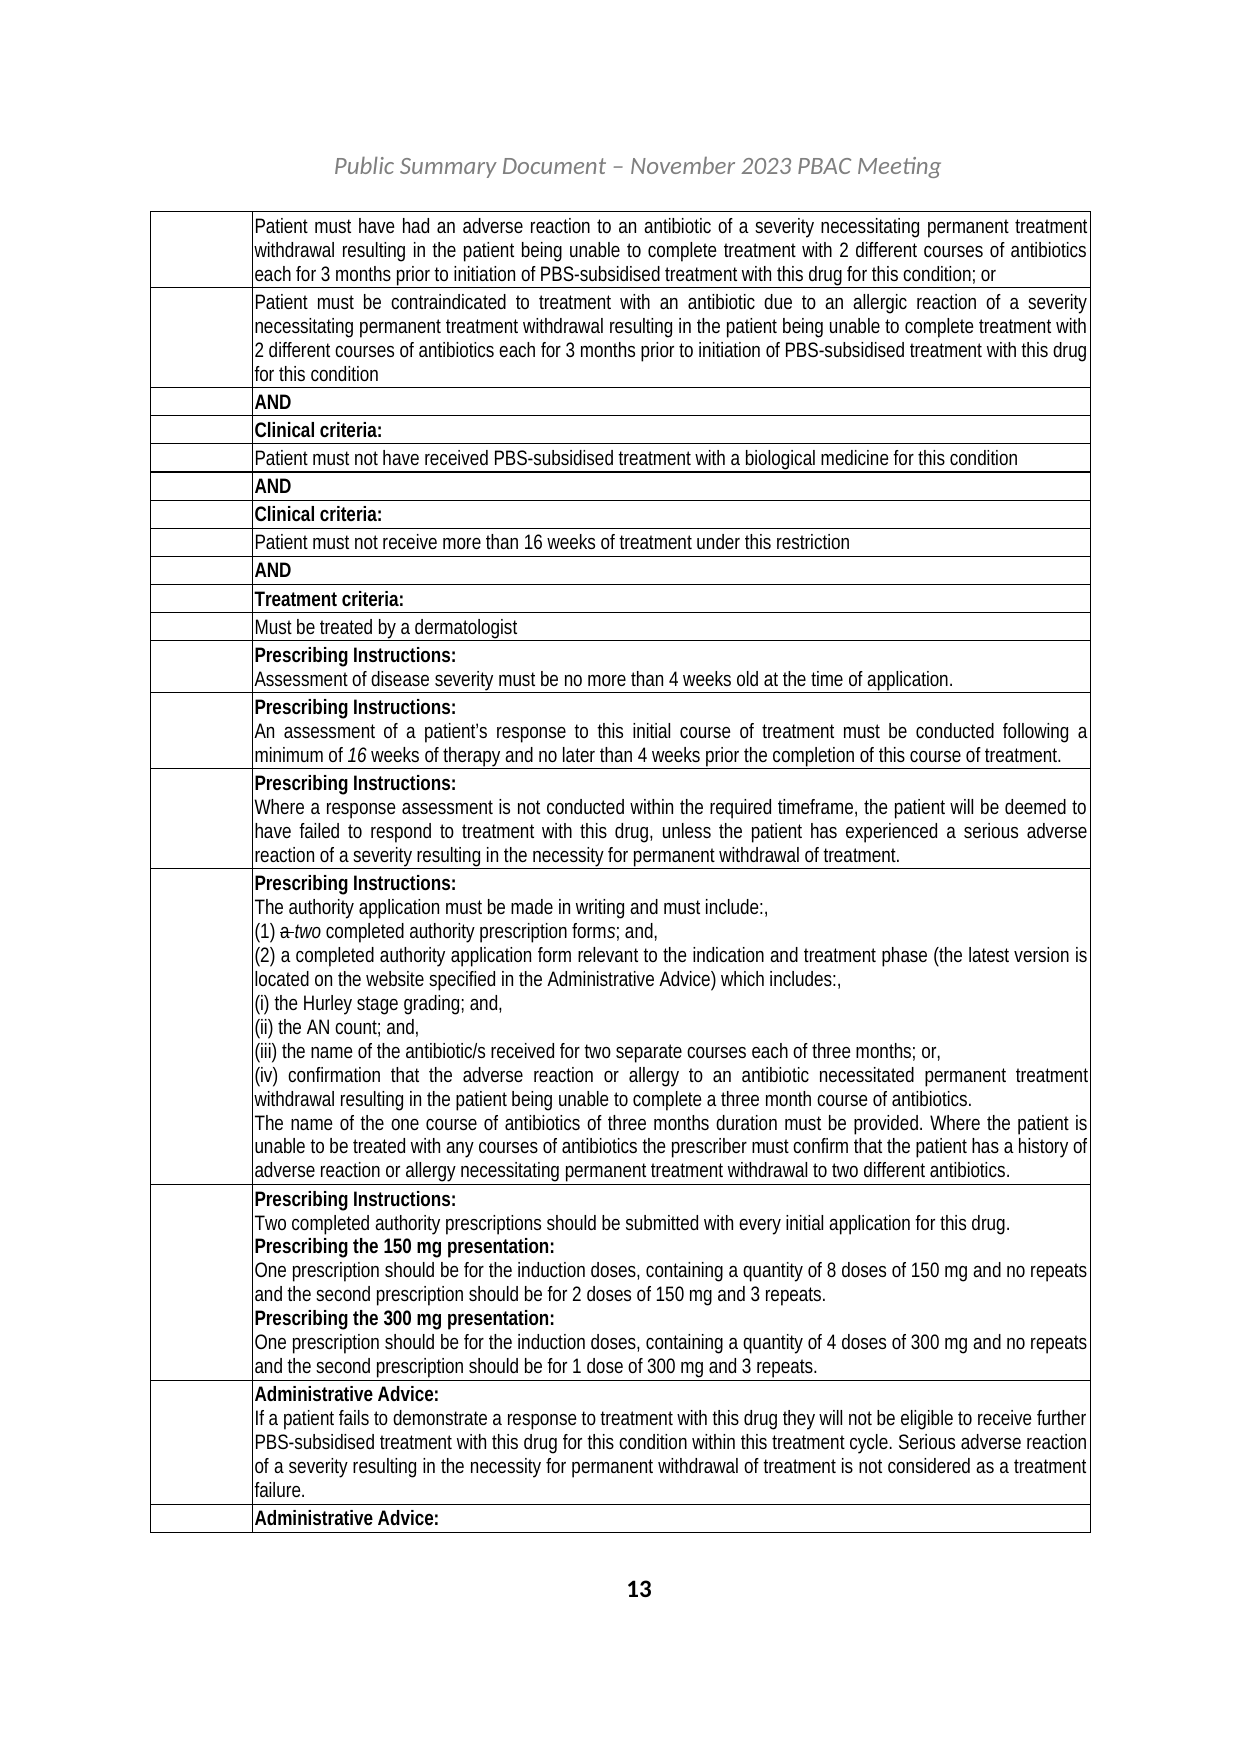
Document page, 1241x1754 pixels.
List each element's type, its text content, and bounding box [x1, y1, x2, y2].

table_cell Administrative Advice: If a patient fails to demonstrate a response to treatment with this drug they will not be eligible to receive further PBS-subsidised treatment with this drug for this condition within this treatment cycle. Serious adverse reaction of a severity resulting in the necessity for permanent withdrawal of treatment is not considered as a treatment failure. [253, 1381, 1090, 1504]
table_cell AND [253, 388, 1090, 415]
table_cell Patient must have had an adverse reaction to an antibiotic of a severity necessitating permanent treatment withdrawal resulting in the patient being unable to complete treatment with 2 different courses of antibiotics each for 3 months prior to initiation of PBS-subsidised treatment with this drug for this condition; or [253, 212, 1090, 287]
table_cell [151, 1505, 252, 1532]
table_cell [151, 212, 252, 287]
table_cell [151, 416, 252, 443]
table_cell Clinical criteria: [253, 416, 1090, 443]
table_cell Prescribing Instructions: Two completed authority prescriptions should be submitted with every initial application for this drug. Prescribing the 150 mg presentation: One prescription should be for the induction doses, containing a quantity of 8 doses of 150 mg and no repeats and the second prescription should be for 2 doses of 150 mg and 3 repeats. Prescribing the 300 mg presentation: One prescription should be for the induction doses, containing a quantity of 4 doses of 300 mg and no repeats and the second prescription should be for 1 dose of 300 mg and 3 repeats. [253, 1185, 1090, 1380]
table_cell Prescribing Instructions: An assessment of a patient’s response to this initial course of treatment must be conducted following a minimum of 16 weeks of therapy and no later than 4 weeks prior the completion of this course of treatment. [253, 693, 1090, 768]
table_cell Must be treated by a dermatologist [253, 613, 1090, 640]
table_cell [151, 869, 252, 1184]
table_cell Prescribing Instructions: The authority application must be made in writing and must include:, (1) a two completed authority prescription forms; and, (2) a completed authority application form relevant to the indication and treatment phase (the latest version is located on the website specified in the Administrative Advice) which includes:, (i) the Hurley stage grading; and, (ii) the AN count; and, (iii) the name of the antibiotic/s received for two separate courses each of three months; or, (iv) confirmation that the adverse reaction or allergy to an antibiotic necessitated permanent treatment withdrawal resulting in the patient being unable to complete a three month course of antibiotics. The name of the one course of antibiotics of three months duration must be provided. Where the patient is unable to be treated with any courses of antibiotics the prescriber must confirm that the patient has a history of adverse reaction or allergy necessitating permanent treatment withdrawal to two different antibiotics. [253, 869, 1090, 1184]
table_cell Clinical criteria: [253, 501, 1090, 528]
table_cell [151, 693, 252, 768]
table_cell Patient must be contraindicated to treatment with an antibiotic due to an allergic reaction of a severity necessitating permanent treatment withdrawal resulting in the patient being unable to complete treatment with 2 different courses of antibiotics each for 3 months prior to initiation of PBS-subsidised treatment with this drug for this condition [253, 288, 1090, 387]
table_cell [151, 1185, 252, 1380]
table_cell [151, 1381, 252, 1504]
table_cell [151, 388, 252, 415]
table_cell [151, 613, 252, 640]
table_cell [151, 641, 252, 692]
table_cell Patient must not have received PBS-subsidised treatment with a biological medicine for this condition [253, 444, 1090, 471]
table_cell [151, 585, 252, 612]
table_cell AND [253, 473, 1090, 499]
table_cell [151, 444, 252, 471]
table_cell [253, 1505, 1090, 1532]
table_cell Prescribing Instructions: Where a response assessment is not conducted within the required timeframe, the patient will be deemed to have failed to respond to treatment with this drug, unless the patient has experienced a serious adverse reaction of a severity resulting in the necessity for permanent withdrawal of treatment. [253, 769, 1090, 868]
table_cell [151, 557, 252, 584]
table_cell [151, 529, 252, 556]
table_cell Treatment criteria: [253, 585, 1090, 612]
table_cell [151, 501, 252, 528]
table_cell [151, 288, 252, 387]
table_cell [151, 769, 252, 868]
table_cell [151, 473, 252, 499]
table_cell Patient must not receive more than 16 weeks of treatment under this restriction [253, 529, 1090, 556]
table_cell Prescribing Instructions: Assessment of disease severity must be no more than 4 weeks old at the time of application. [253, 641, 1090, 692]
table_cell AND [253, 557, 1090, 584]
